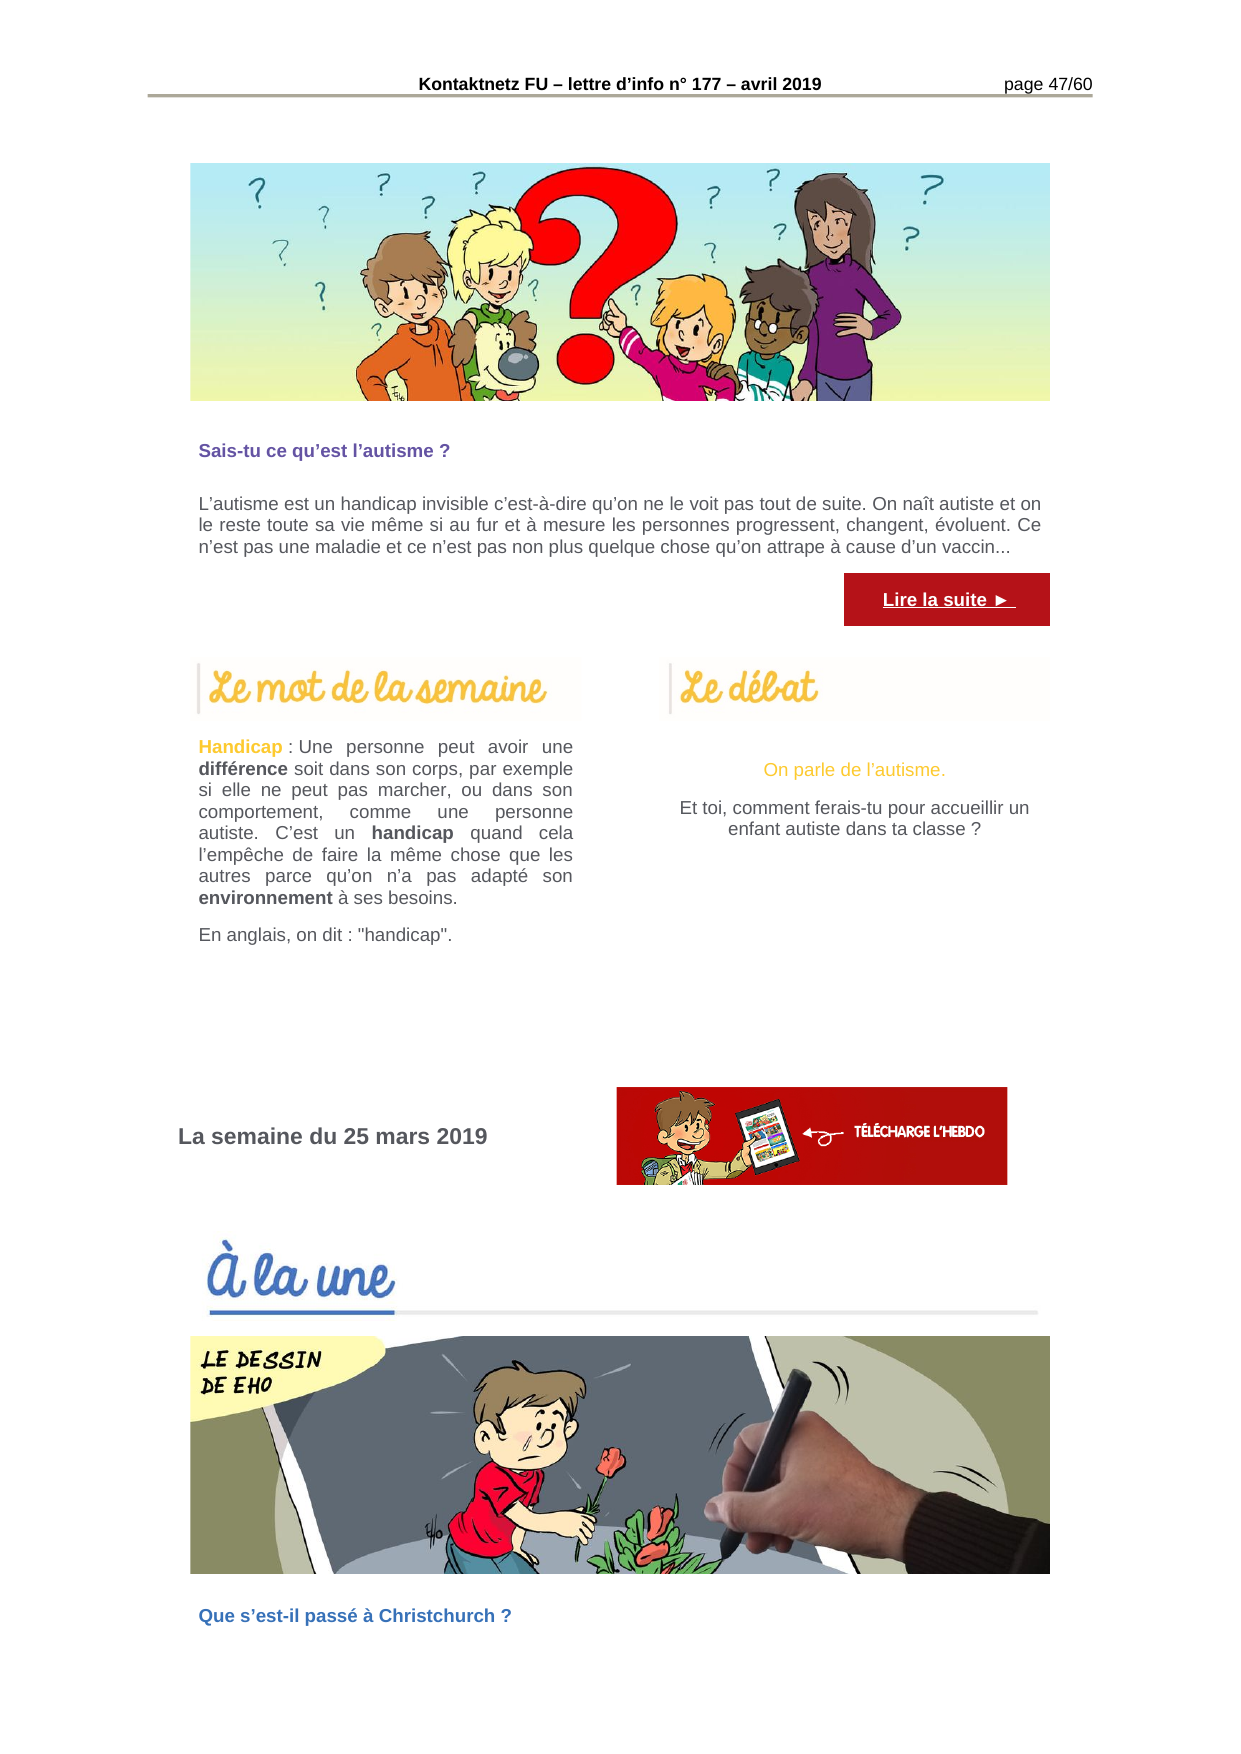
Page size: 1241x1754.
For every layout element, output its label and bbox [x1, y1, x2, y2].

picture [190, 163, 1050, 401]
table_cell [148, 626, 1093, 962]
picture [190, 657, 582, 721]
table_header [148, 148, 1093, 626]
picture [190, 1231, 1050, 1321]
picture [659, 657, 1050, 721]
picture [190, 1336, 1050, 1574]
table_header [531, 1041, 1093, 1231]
picture [616, 1087, 1008, 1185]
table_header [148, 1041, 531, 1231]
table_cell [148, 1231, 1093, 1627]
